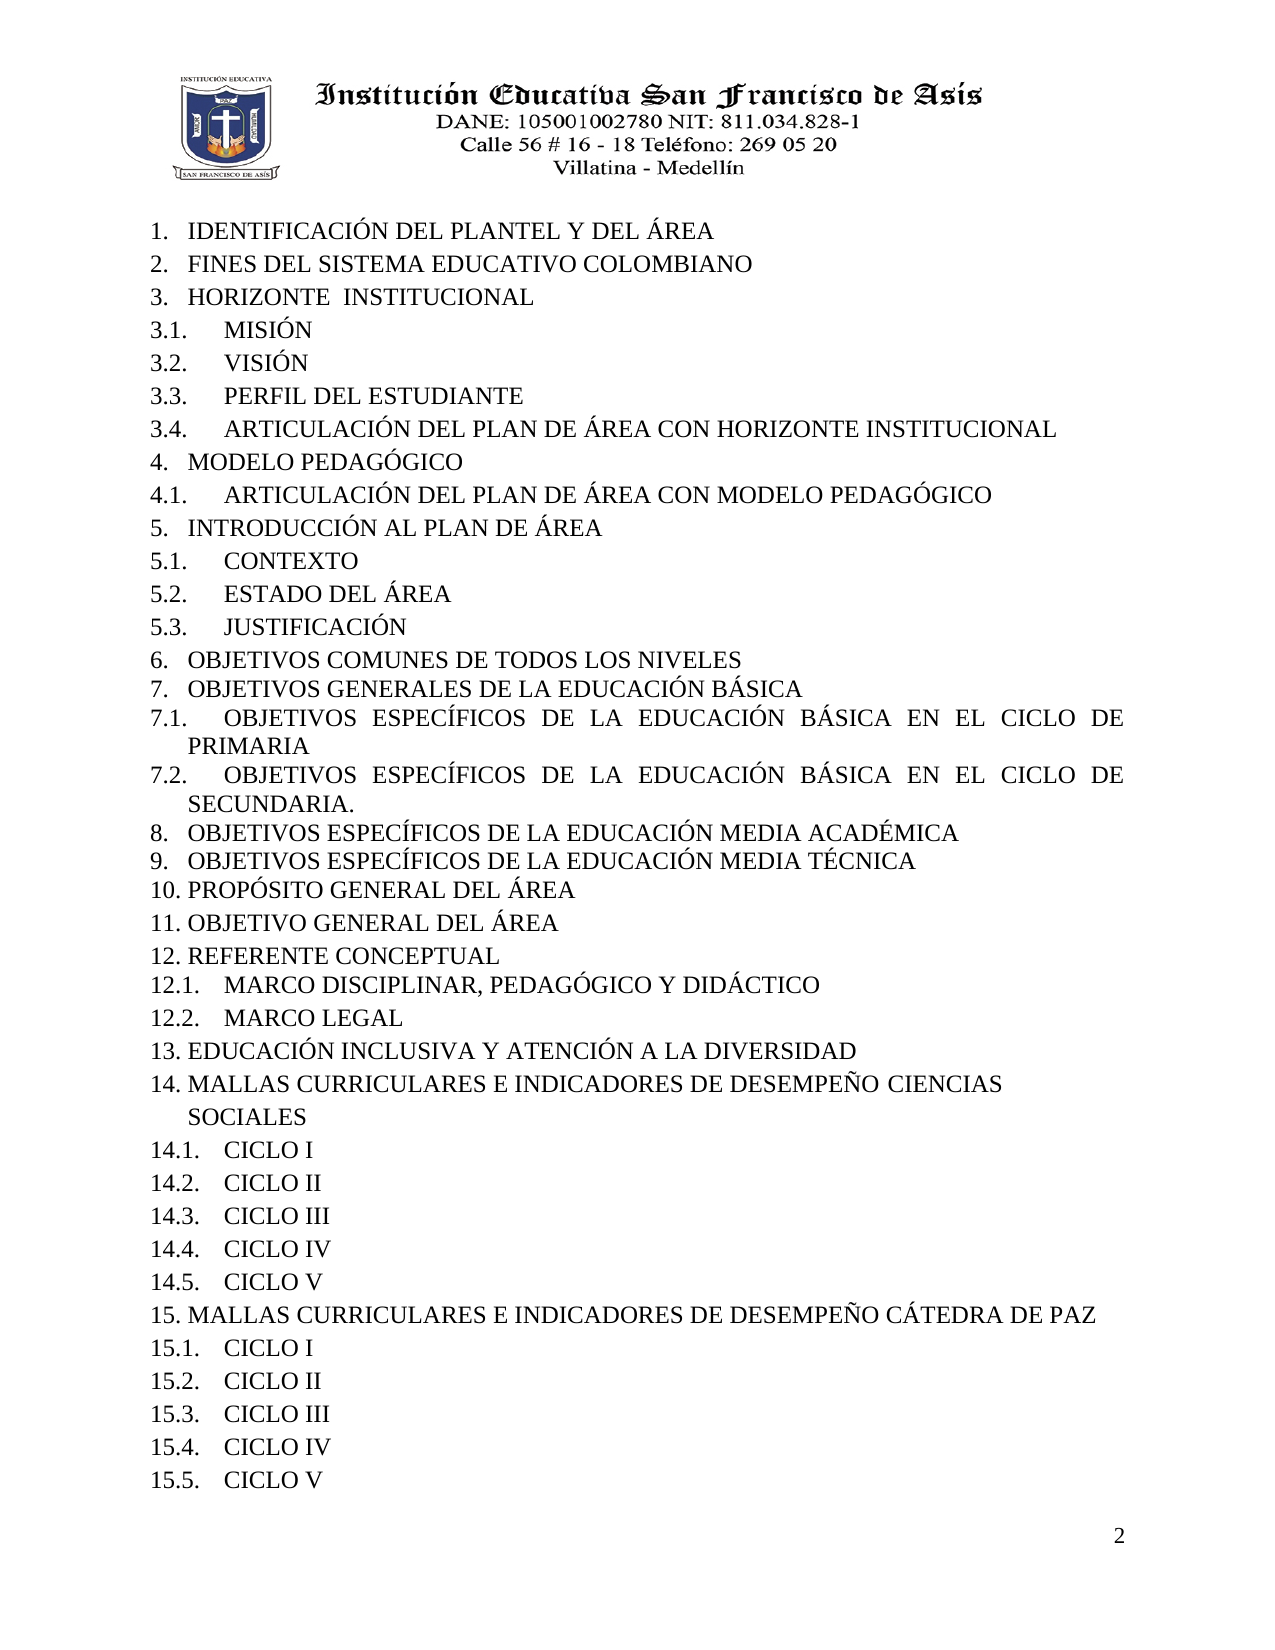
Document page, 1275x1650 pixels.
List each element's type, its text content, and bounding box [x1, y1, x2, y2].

list CICLO IV [150, 1234, 1125, 1263]
list INTRODUCCIÓN AL PLAN DE ÁREA [150, 513, 1125, 542]
list OBJETIVOS ESPECÍFICOS DE LA EDUCACIÓN MEDIA TÉCNICA [150, 846, 1125, 875]
list IDENTIFICACIÓN DEL PLANTEL Y DEL ÁREA [150, 216, 1125, 245]
list HORIZONTE INSTITUCIONAL [150, 282, 1125, 311]
list OBJETIVOS ESPECÍFICOS DE LA EDUCACIÓN BÁSICA EN EL CICLO DE SECUNDARIA. [150, 760, 1125, 818]
list PERFIL DEL ESTUDIANTE [150, 381, 1125, 410]
list ARTICULACIÓN DEL PLAN DE ÁREA CON HORIZONTE INSTITUCIONAL [150, 414, 1125, 443]
list MALLAS CURRICULARES E INDICADORES DE DESEMPEÑO CIENCIAS SOCIALES [150, 1069, 1125, 1131]
list EDUCACIÓN INCLUSIVA Y ATENCIÓN A LA DIVERSIDAD [150, 1036, 1125, 1065]
list CICLO II [150, 1168, 1125, 1197]
list CICLO I [150, 1135, 1125, 1164]
list MISIÓN [150, 315, 1125, 344]
list ESTADO DEL ÁREA [150, 579, 1125, 608]
list CICLO III [150, 1399, 1125, 1428]
list MARCO DISCIPLINAR, PEDAGÓGICO Y DIDÁCTICO [150, 970, 1125, 999]
list CICLO III [150, 1201, 1125, 1230]
list MALLAS CURRICULARES E INDICADORES DE DESEMPEÑO CÁTEDRA DE PAZ [150, 1300, 1125, 1329]
picture [150, 73, 1070, 183]
list JUSTIFICACIÓN [150, 612, 1125, 641]
list MODELO PEDAGÓGICO [150, 447, 1125, 476]
list REFERENTE CONCEPTUAL [150, 941, 1125, 970]
list OBJETIVOS GENERALES DE LA EDUCACIÓN BÁSICA [150, 674, 1125, 703]
list CONTEXTO [150, 546, 1125, 575]
list MARCO LEGAL [150, 1003, 1125, 1032]
list OBJETIVOS COMUNES DE TODOS LOS NIVELES [150, 645, 1125, 674]
list CICLO II [150, 1366, 1125, 1395]
list OBJETIVOS ESPECÍFICOS DE LA EDUCACIÓN BÁSICA EN EL CICLO DE PRIMARIA [150, 703, 1125, 760]
list VISIÓN [150, 348, 1125, 377]
list CICLO I [150, 1333, 1125, 1362]
list CICLO IV [150, 1432, 1125, 1461]
list FINES DEL SISTEMA EDUCATIVO COLOMBIANO [150, 249, 1125, 278]
list CICLO V [150, 1465, 1125, 1494]
list ARTICULACIÓN DEL PLAN DE ÁREA CON MODELO PEDAGÓGICO [150, 480, 1125, 509]
list OBJETIVOS ESPECÍFICOS DE LA EDUCACIÓN MEDIA ACADÉMICA [150, 818, 1125, 846]
list CICLO V [150, 1267, 1125, 1296]
list PROPÓSITO GENERAL DEL ÁREA [150, 875, 1125, 904]
list OBJETIVO GENERAL DEL ÁREA [150, 908, 1125, 937]
